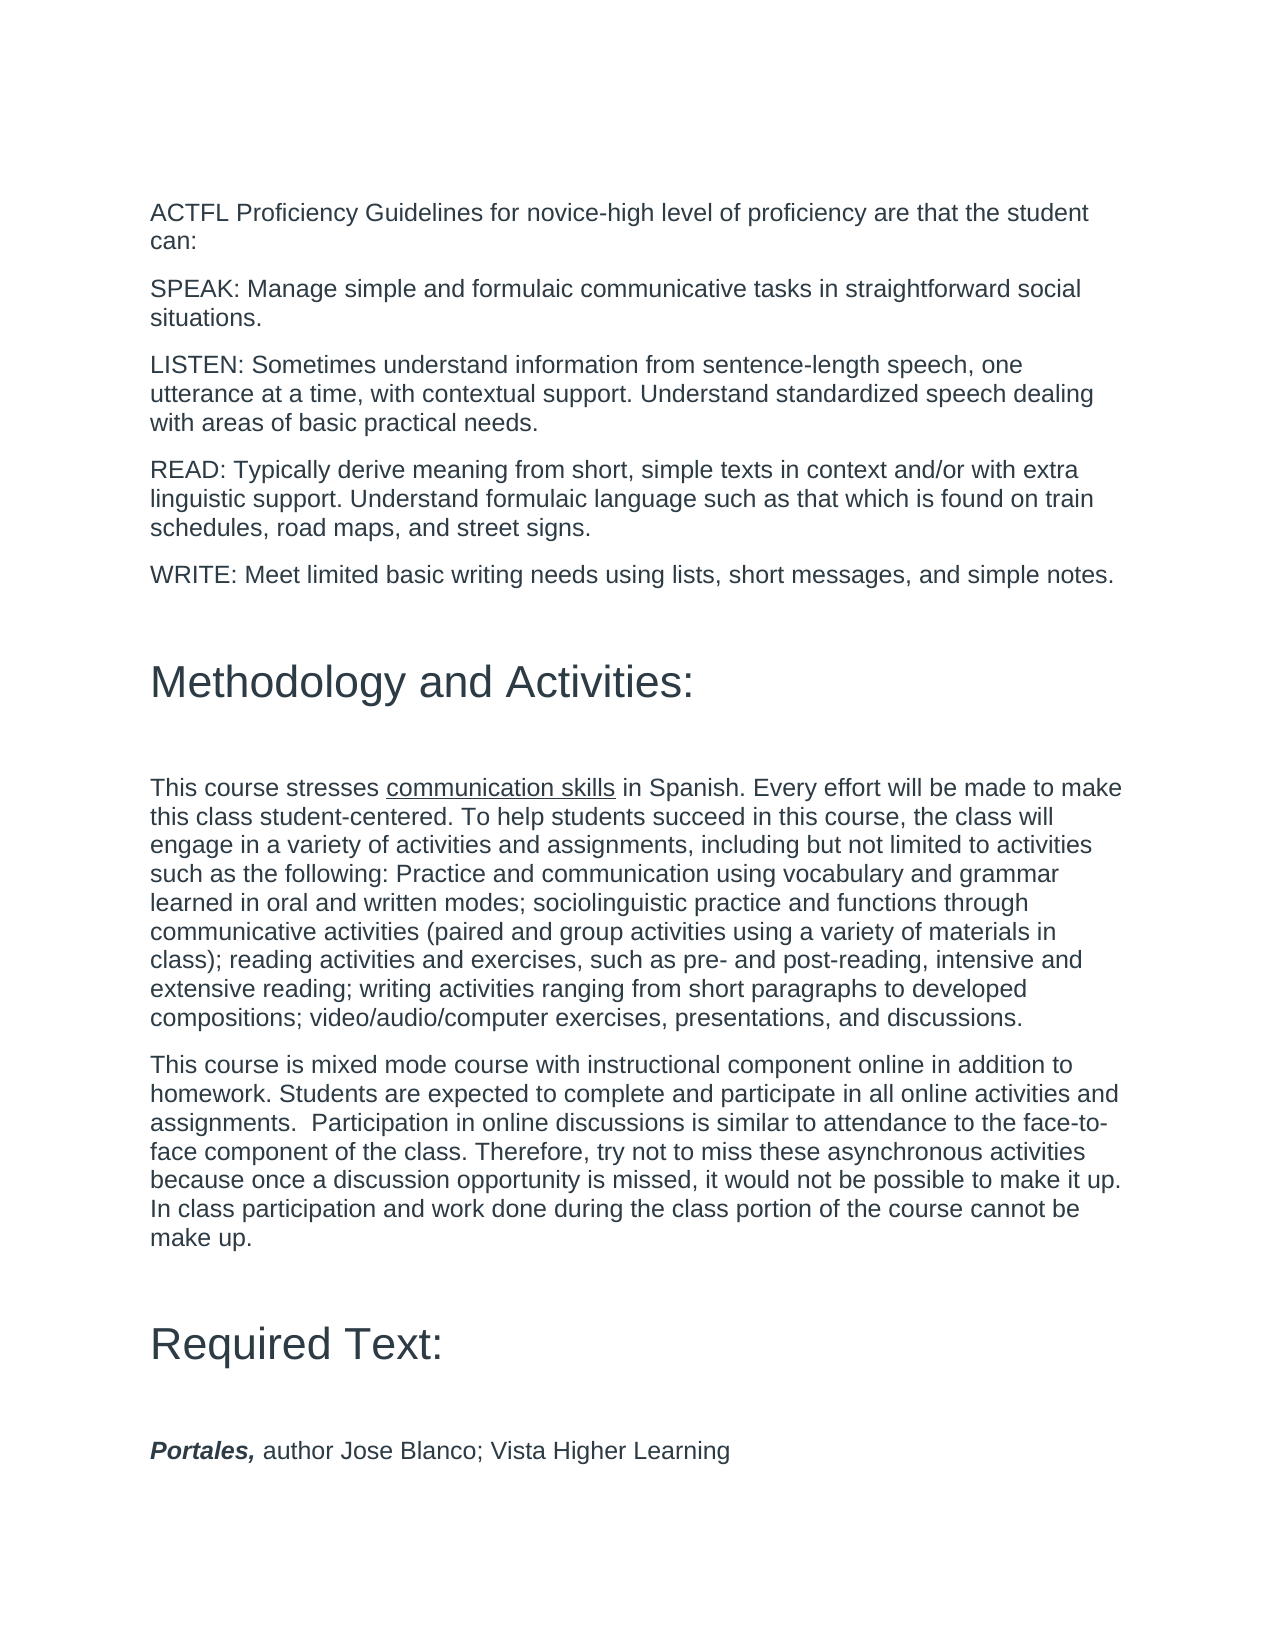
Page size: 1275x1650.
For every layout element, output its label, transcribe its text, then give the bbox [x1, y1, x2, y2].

text Required Text: [150, 1318, 1125, 1369]
text LISTEN: Sometimes understand information from sentence-length speech, one utterance at a time, with contextual support. Understand standardized speech dealing with areas of basic practical needs. [150, 350, 1125, 436]
text WRITE: Meet limited basic writing needs using lists, short messages, and simple notes. [150, 560, 1125, 589]
text Portales, author Jose Blanco; Vista Higher Learning [150, 1436, 1125, 1464]
text This course stresses communication skills in Spanish. Every effort will be made to make this class student-centered. To help students succeed in this course, the class will engage in a variety of activities and assignments, including but not limited to activities such as the following: Practice and communication using vocabulary and grammar learned in oral and written modes; sociolinguistic practice and functions through communicative activities (paired and group activities using a variety of materials in class); reading activities and exercises, such as pre- and post-reading, intensive and extensive reading; writing activities ranging from short paragraphs to developed compositions; video/audio/computer exercises, presentations, and discussions. [150, 773, 1125, 1032]
text ACTFL Proficiency Guidelines for novice-high level of proficiency are that the student can: [150, 197, 1125, 255]
text Methodology and Activities: [150, 655, 1125, 707]
text This course is mixed mode course with instructional component online in addition to homework. Students are expected to complete and participate in all online activities and assignments. Participation in online discussions is similar to attendance to the face-to-face component of the class. Therefore, try not to miss these asynchronous activities because once a discussion opportunity is missed, it would not be possible to make it up. In class participation and work done during the class portion of the course cannot be make up. [150, 1050, 1125, 1252]
text READ: Typically derive meaning from short, simple texts in context and/or with extra linguistic support. Understand formulaic language such as that which is found on train schedules, road maps, and street signs. [150, 455, 1125, 541]
text SPEAK: Manage simple and formulaic communicative tasks in straightforward social situations. [150, 274, 1125, 331]
